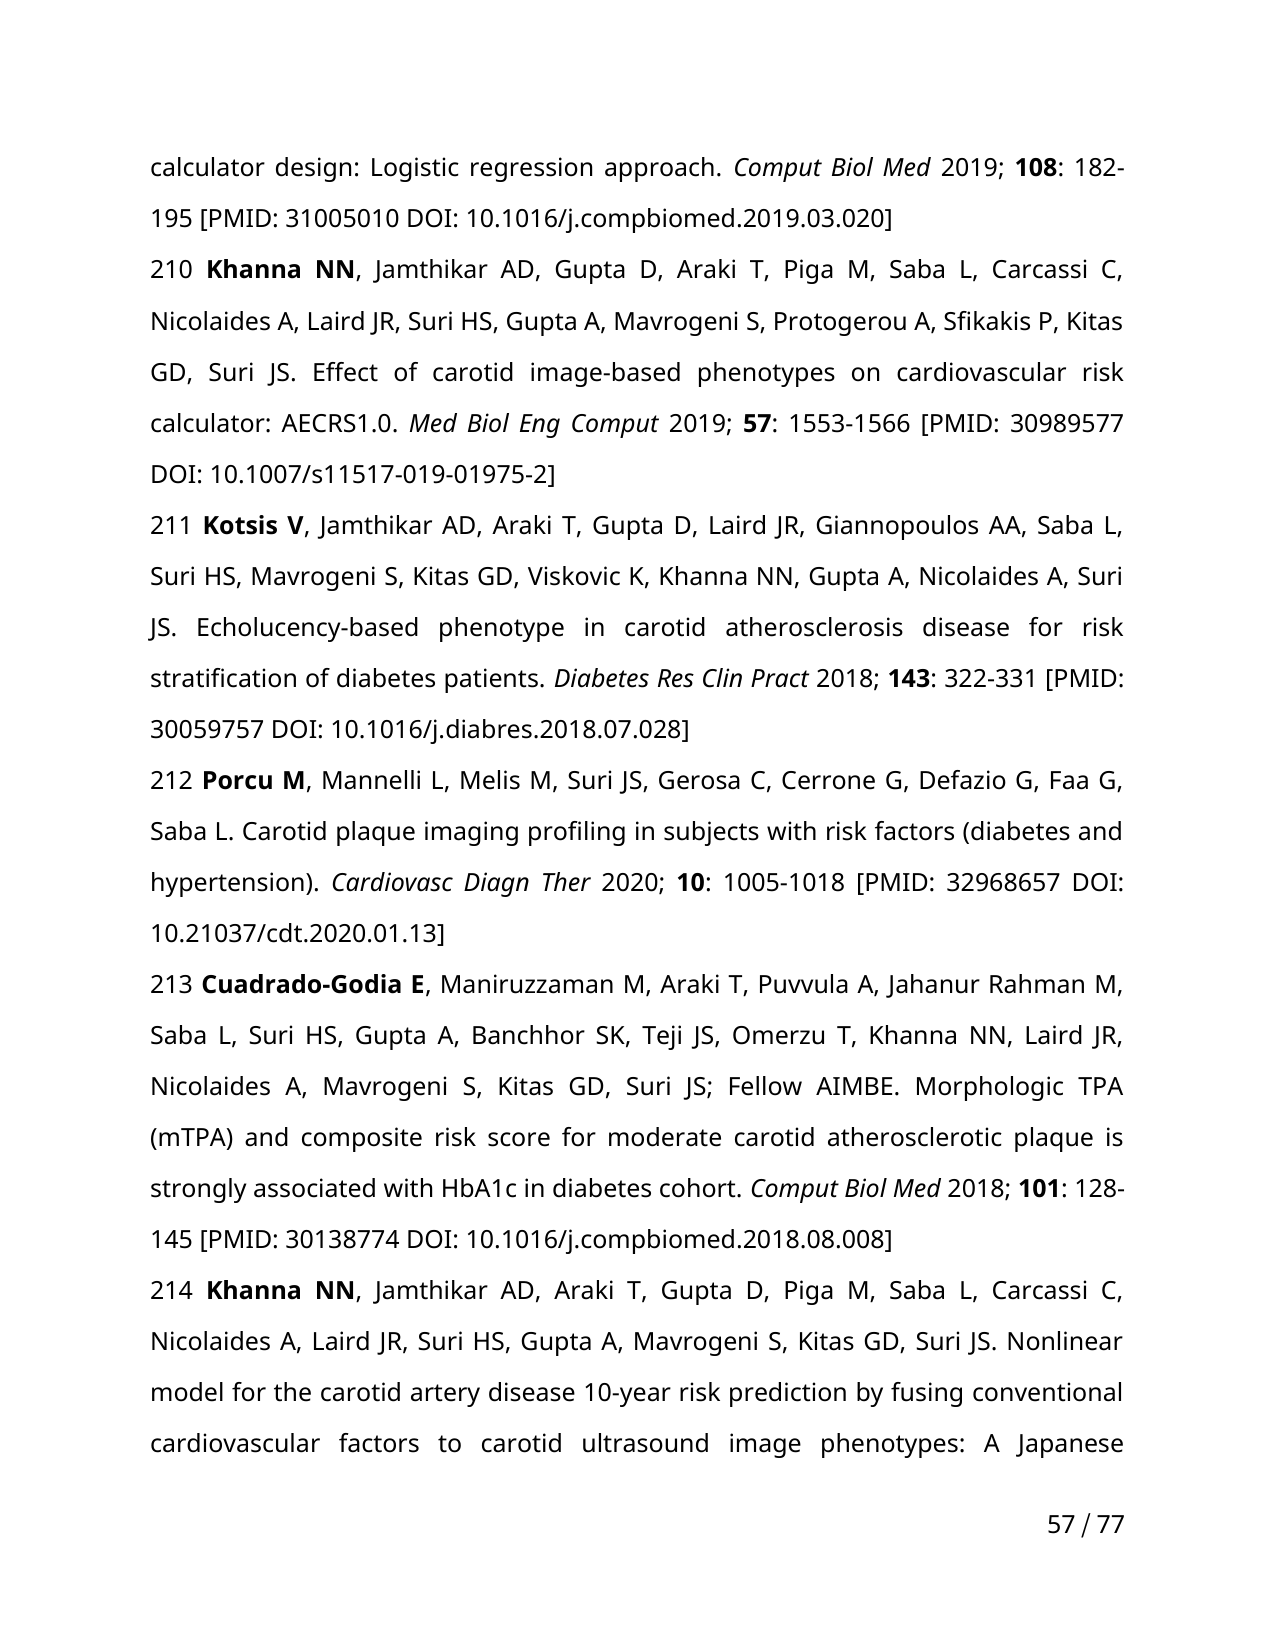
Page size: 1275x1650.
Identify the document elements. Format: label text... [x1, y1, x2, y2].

text 211 Kotsis V, Jamthikar AD, Araki T, Gupta D, Laird JR, Giannopoulos AA, Saba L, Suri HS, Mavrogeni S, Kitas GD, Viskovic K, Khanna NN, Gupta A, Nicolaides A, Suri JS. Echolucency-based phenotype in carotid atherosclerosis disease for risk stratification of diabetes patients. Diabetes Res Clin Pract 2018; 143: 322-331 [PMID: 30059757 DOI: 10.1016/j.diabres.2018.07.028] [150, 507, 1125, 746]
text 212 Porcu M, Mannelli L, Melis M, Suri JS, Gerosa C, Cerrone G, Defazio G, Faa G, Saba L. Carotid plaque imaging profiling in subjects with risk factors (diabetes and hypertension). Cardiovasc Diagn Ther 2020; 10: 1005-1018 [PMID: 32968657 DOI: 10.21037/cdt.2020.01.13] [150, 762, 1125, 950]
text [150, 150, 1125, 235]
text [150, 1273, 1125, 1460]
text 213 Cuadrado-Godia E, Maniruzzaman M, Araki T, Puvvula A, Jahanur Rahman M, Saba L, Suri HS, Gupta A, Banchhor SK, Teji JS, Omerzu T, Khanna NN, Laird JR, Nicolaides A, Mavrogeni S, Kitas GD, Suri JS; Fellow AIMBE. Morphologic TPA (mTPA) and composite risk score for moderate carotid atherosclerotic plaque is strongly associated with HbA1c in diabetes cohort. Comput Biol Med 2018; 101: 128-145 [PMID: 30138774 DOI: 10.1016/j.compbiomed.2018.08.008] [150, 967, 1125, 1256]
text 210 Khanna NN, Jamthikar AD, Gupta D, Araki T, Piga M, Saba L, Carcassi C, Nicolaides A, Laird JR, Suri HS, Gupta A, Mavrogeni S, Protogerou A, Sfikakis P, Kitas GD, Suri JS. Effect of carotid image-based phenotypes on cardiovascular risk calculator: AECRS1.0. Med Biol Eng Comput 2019; 57: 1553-1566 [PMID: 30989577 DOI: 10.1007/s11517-019-01975-2] [150, 252, 1125, 490]
